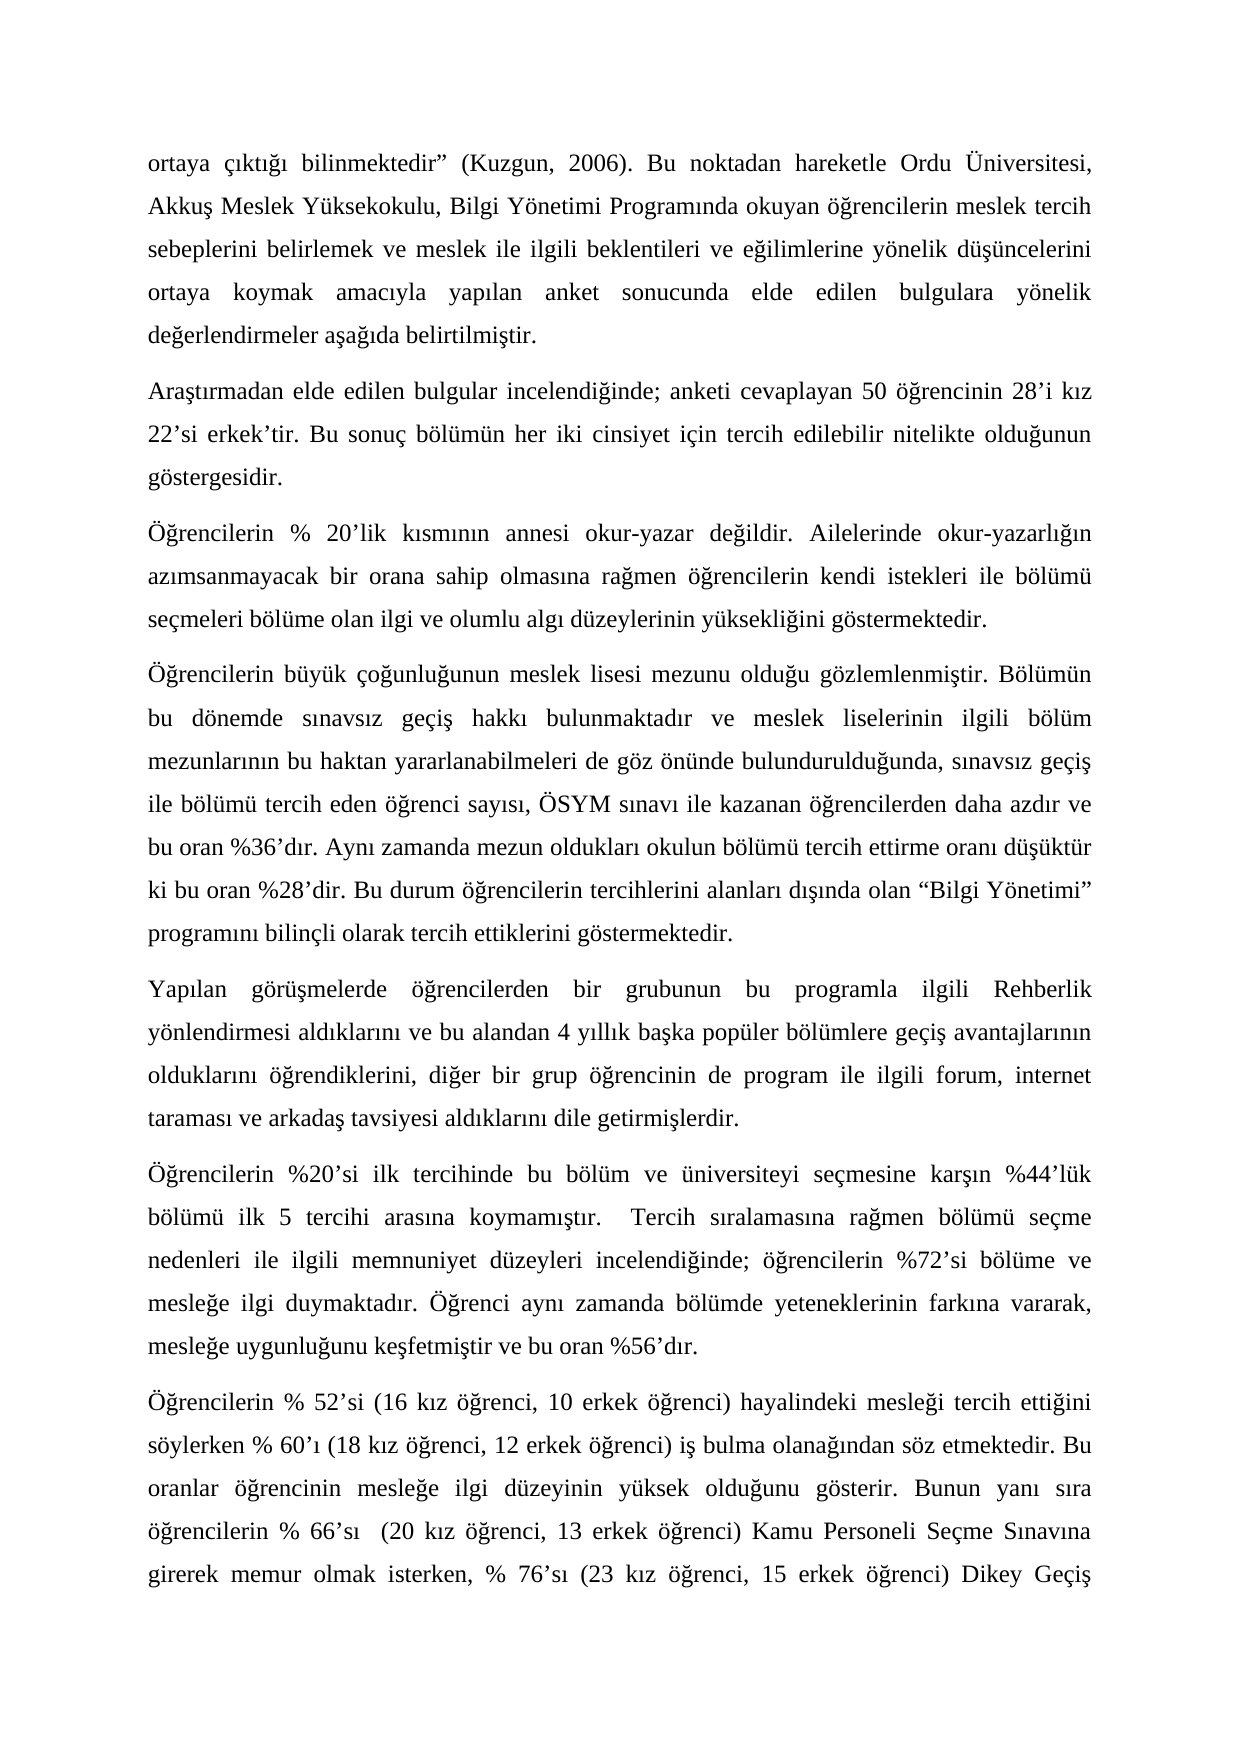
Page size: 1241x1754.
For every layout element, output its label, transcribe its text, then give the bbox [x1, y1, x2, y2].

text Öğrencilerin büyük çoğunluğunun meslek lisesi mezunu olduğu gözlemlenmiştir. Bölümün bu dönemde sınavsız geçiş hakkı bulunmaktadır ve meslek liselerinin ilgili bölüm mezunlarının bu haktan yararlanabilmeleri de göz önünde bulundurulduğunda, sınavsız geçiş ile bölümü tercih eden öğrenci sayısı, ÖSYM sınavı ile kazanan öğrencilerden daha azdır ve bu oran %36’dır. Aynı zamanda mezun oldukları okulun bölümü tercih ettirme oranı düşüktür ki bu oran %28’dir. Bu durum öğrencilerin tercihlerini alanları dışında olan “Bilgi Yönetimi” programını bilinçli olarak tercih ettiklerini göstermektedir. [148, 659, 1093, 947]
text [148, 1387, 1093, 1588]
text Araştırmadan elde edilen bulgular incelendiğinde; anketi cevaplayan 50 öğrencinin 28’i kız 22’si erkek’tir. Bu sonuç bölümün her iki cinsiyet için tercih edilebilir nitelikte olduğunun göstergesidir. [148, 376, 1093, 491]
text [148, 148, 1093, 349]
text Yapılan görüşmelerde öğrencilerden bir grubunun bu programla ilgili Rehberlik yönlendirmesi aldıklarını ve bu alandan 4 yıllık başka popüler bölümlere geçiş avantajlarının olduklarını öğrendiklerini, diğer bir grup öğrencinin de program ile ilgili forum, internet taraması ve arkadaş tavsiyesi aldıklarını dile getirmişlerdir. [148, 974, 1093, 1132]
text Öğrencilerin %20’si ilk tercihinde bu bölüm ve üniversiteyi seçmesine karşın %44’lük bölümü ilk 5 tercihi arasına koymamıştır. Tercih sıralamasına rağmen bölümü seçme nedenleri ile ilgili memnuniyet düzeyleri incelendiğinde; öğrencilerin %72’si bölüme ve mesleğe ilgi duymaktadır. Öğrenci aynı zamanda bölümde yeteneklerinin farkına vararak, mesleğe uygunluğunu keşfetmiştir ve bu oran %56’dır. [148, 1159, 1093, 1360]
text Öğrencilerin % 20’lik kısmının annesi okur-yazar değildir. Ailelerinde okur-yazarlığın azımsanmayacak bir orana sahip olmasına rağmen öğrencilerin kendi istekleri ile bölümü seçmeleri bölüme olan ilgi ve olumlu algı düzeylerinin yüksekliğini göstermektedir. [148, 518, 1093, 633]
